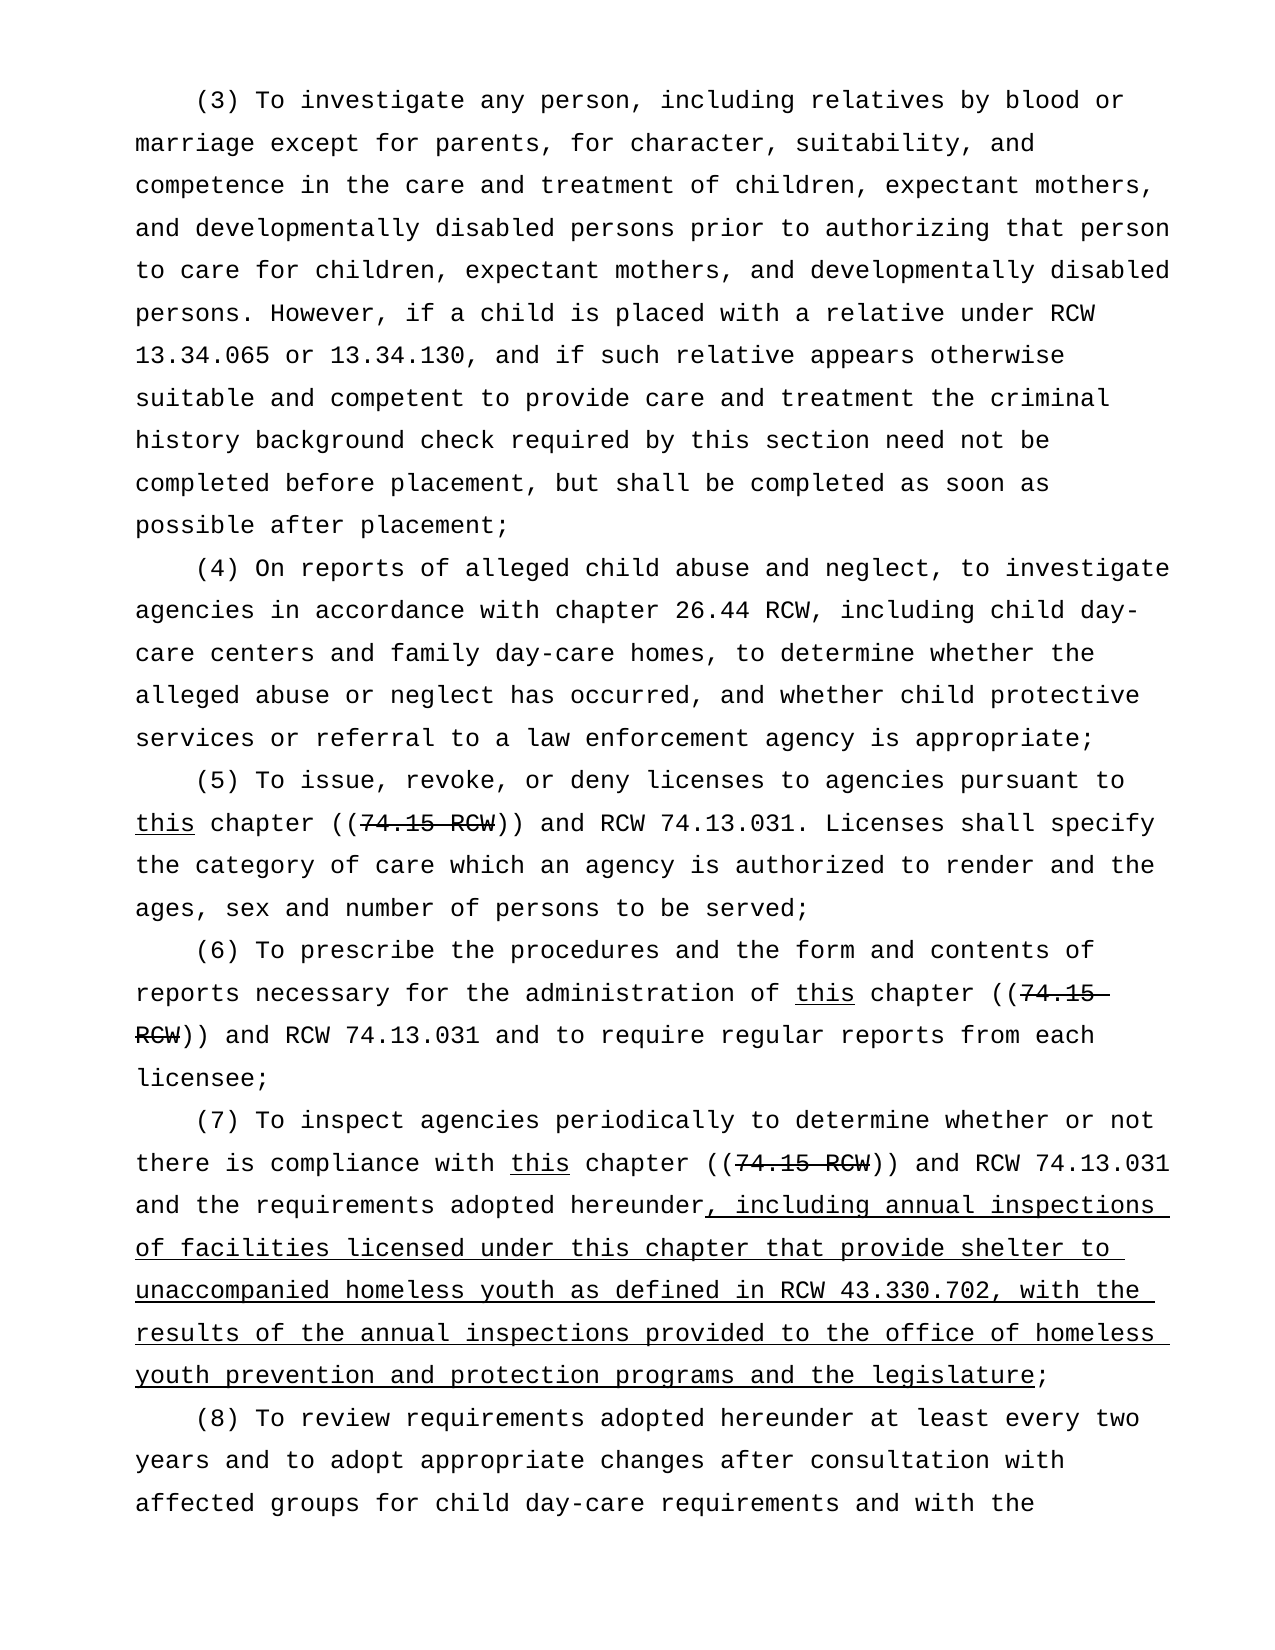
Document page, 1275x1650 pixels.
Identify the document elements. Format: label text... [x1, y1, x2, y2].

text (7) To inspect agencies periodically to determine whether or not there is compliance with this chapter ((74.15 RCW)) and RCW 74.13.031 and the requirements adopted hereunder, including annual inspections of facilities licensed under this chapter that provide shelter to unaccompanied homeless youth as defined in RCW 43.330.702, with the results of the annual inspections provided to the office of homeless youth prevention and protection programs and the legislature; [135, 1095, 1170, 1344]
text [135, 1392, 1170, 1520]
text (5) To issue, revoke, or deny licenses to agencies pursuant to this chapter ((74.15 RCW)) and RCW 74.13.031. Licenses shall specify the category of care which an agency is authorized to render and the ages, sex and number of persons to be served; [135, 755, 1170, 925]
text (7) To inspect agencies periodically to determine whether or not there is compliance with this chapter ((74.15 RCW)) and RCW 74.13.031 and the requirements adopted hereunder, including annual inspections of facilities licensed under this chapter that provide shelter to unaccompanied homeless youth as defined in RCW 43.330.702, with the results of the annual inspections provided to the office of homeless youth prevention and protection programs and the legislature; [135, 1345, 1170, 1392]
text (6) To prescribe the procedures and the form and contents of reports necessary for the administration of this chapter ((74.15 RCW)) and RCW 74.13.031 and to require regular reports from each licensee; [135, 925, 1170, 1095]
text (4) On reports of alleged child abuse and neglect, to investigate agencies in accordance with chapter 26.44 RCW, including child day-care centers and family day-care homes, to determine whether the alleged abuse or neglect has occurred, and whether child protective services or referral to a law enforcement agency is appropriate; [135, 542, 1170, 755]
text (3) To investigate any person, including relatives by blood or marriage except for parents, for character, suitability, and competence in the care and treatment of children, expectant mothers, and developmentally disabled persons prior to authorizing that person to care for children, expectant mothers, and developmentally disabled persons. However, if a child is placed with a relative under RCW 13.34.065 or 13.34.130, and if such relative appears otherwise suitable and competent to provide care and treatment the criminal history background check required by this section need not be completed before placement, but shall be completed as soon as possible after placement; [135, 75, 1170, 542]
